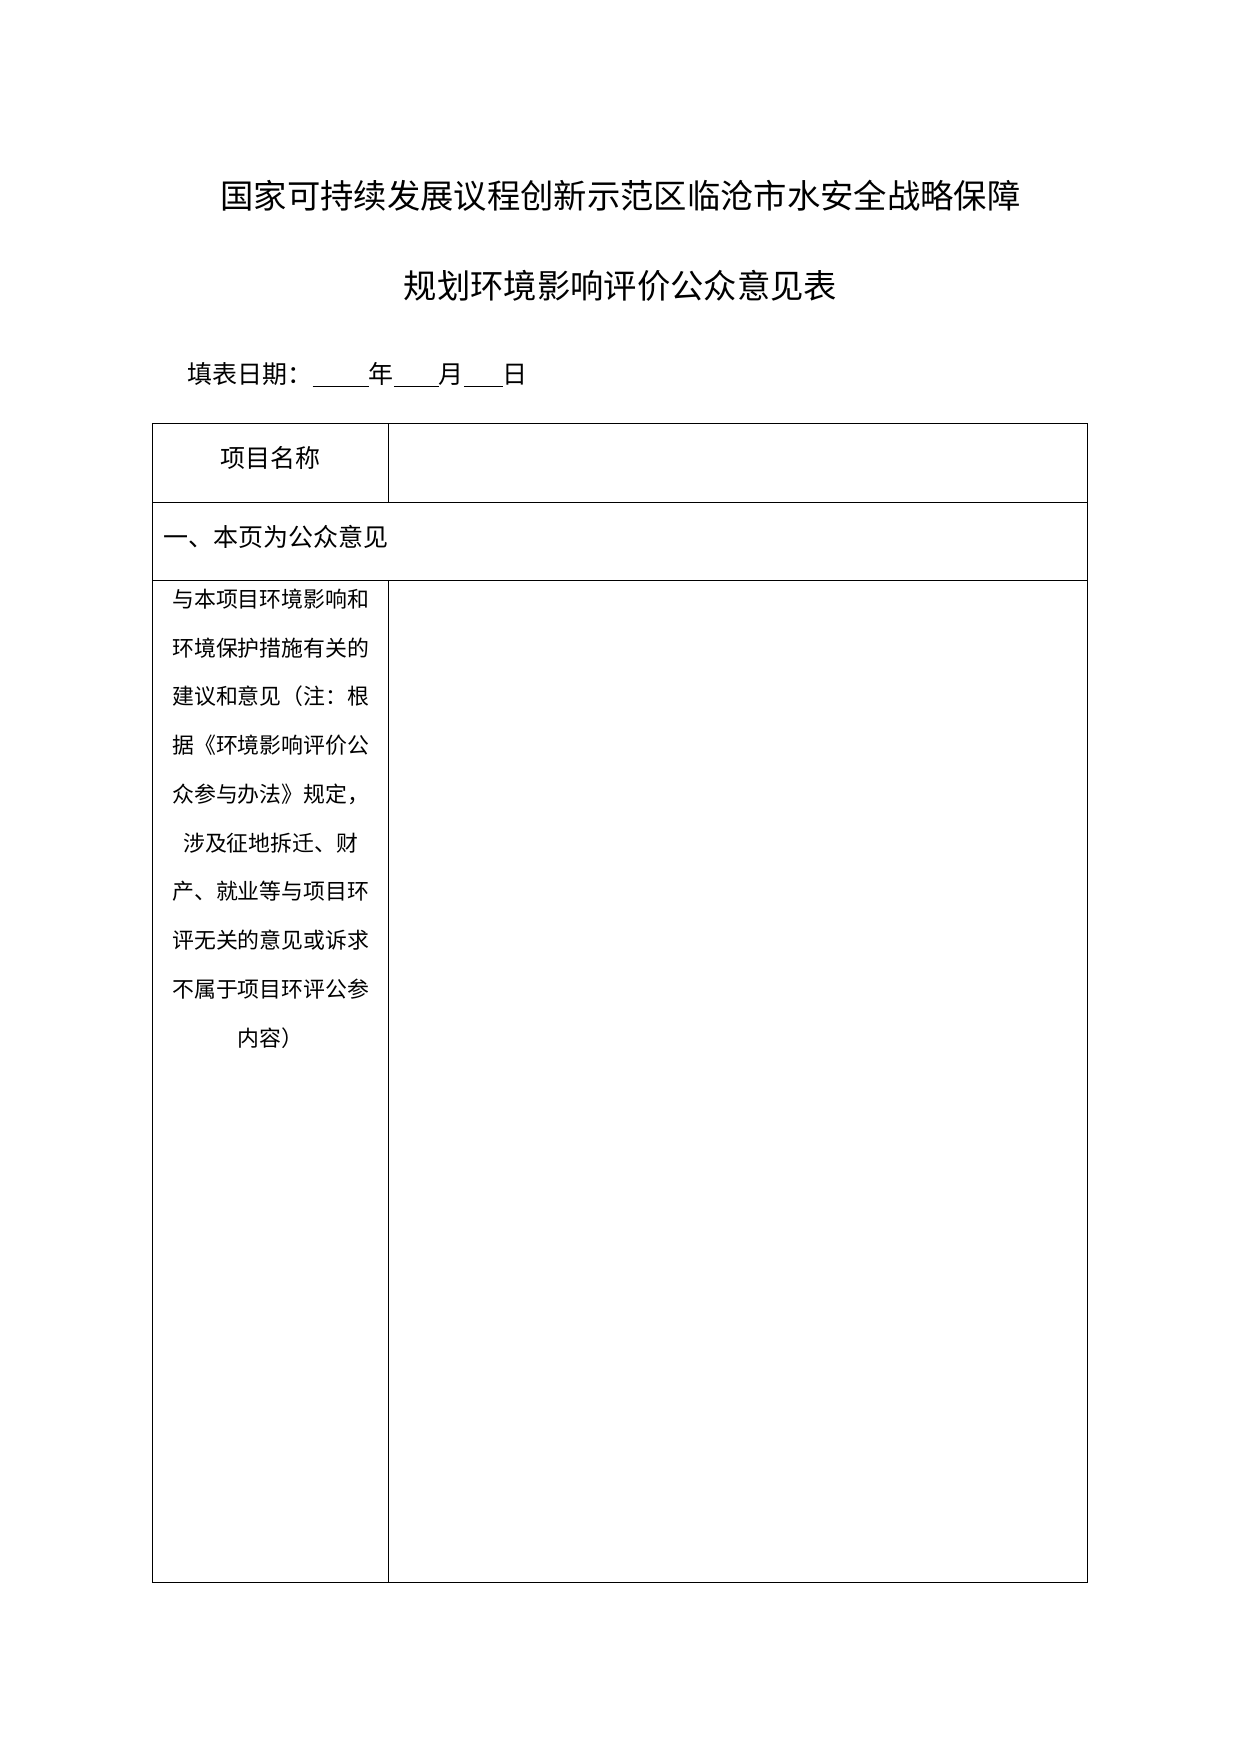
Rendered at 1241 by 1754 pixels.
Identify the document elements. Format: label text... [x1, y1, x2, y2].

table_header 项目名称 [153, 424, 388, 502]
table_header [389, 424, 1087, 502]
text 国家可持续发展议程创新示范区临沧市水安全战略保障 [187, 162, 1053, 227]
text 规划环境影响评价公众意见表 [187, 251, 1053, 316]
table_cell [389, 581, 1087, 1582]
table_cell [153, 581, 388, 1582]
text 填表日期： 年 月 日 [187, 340, 1053, 405]
table_cell 一、本页为公众意见 [153, 503, 1087, 580]
